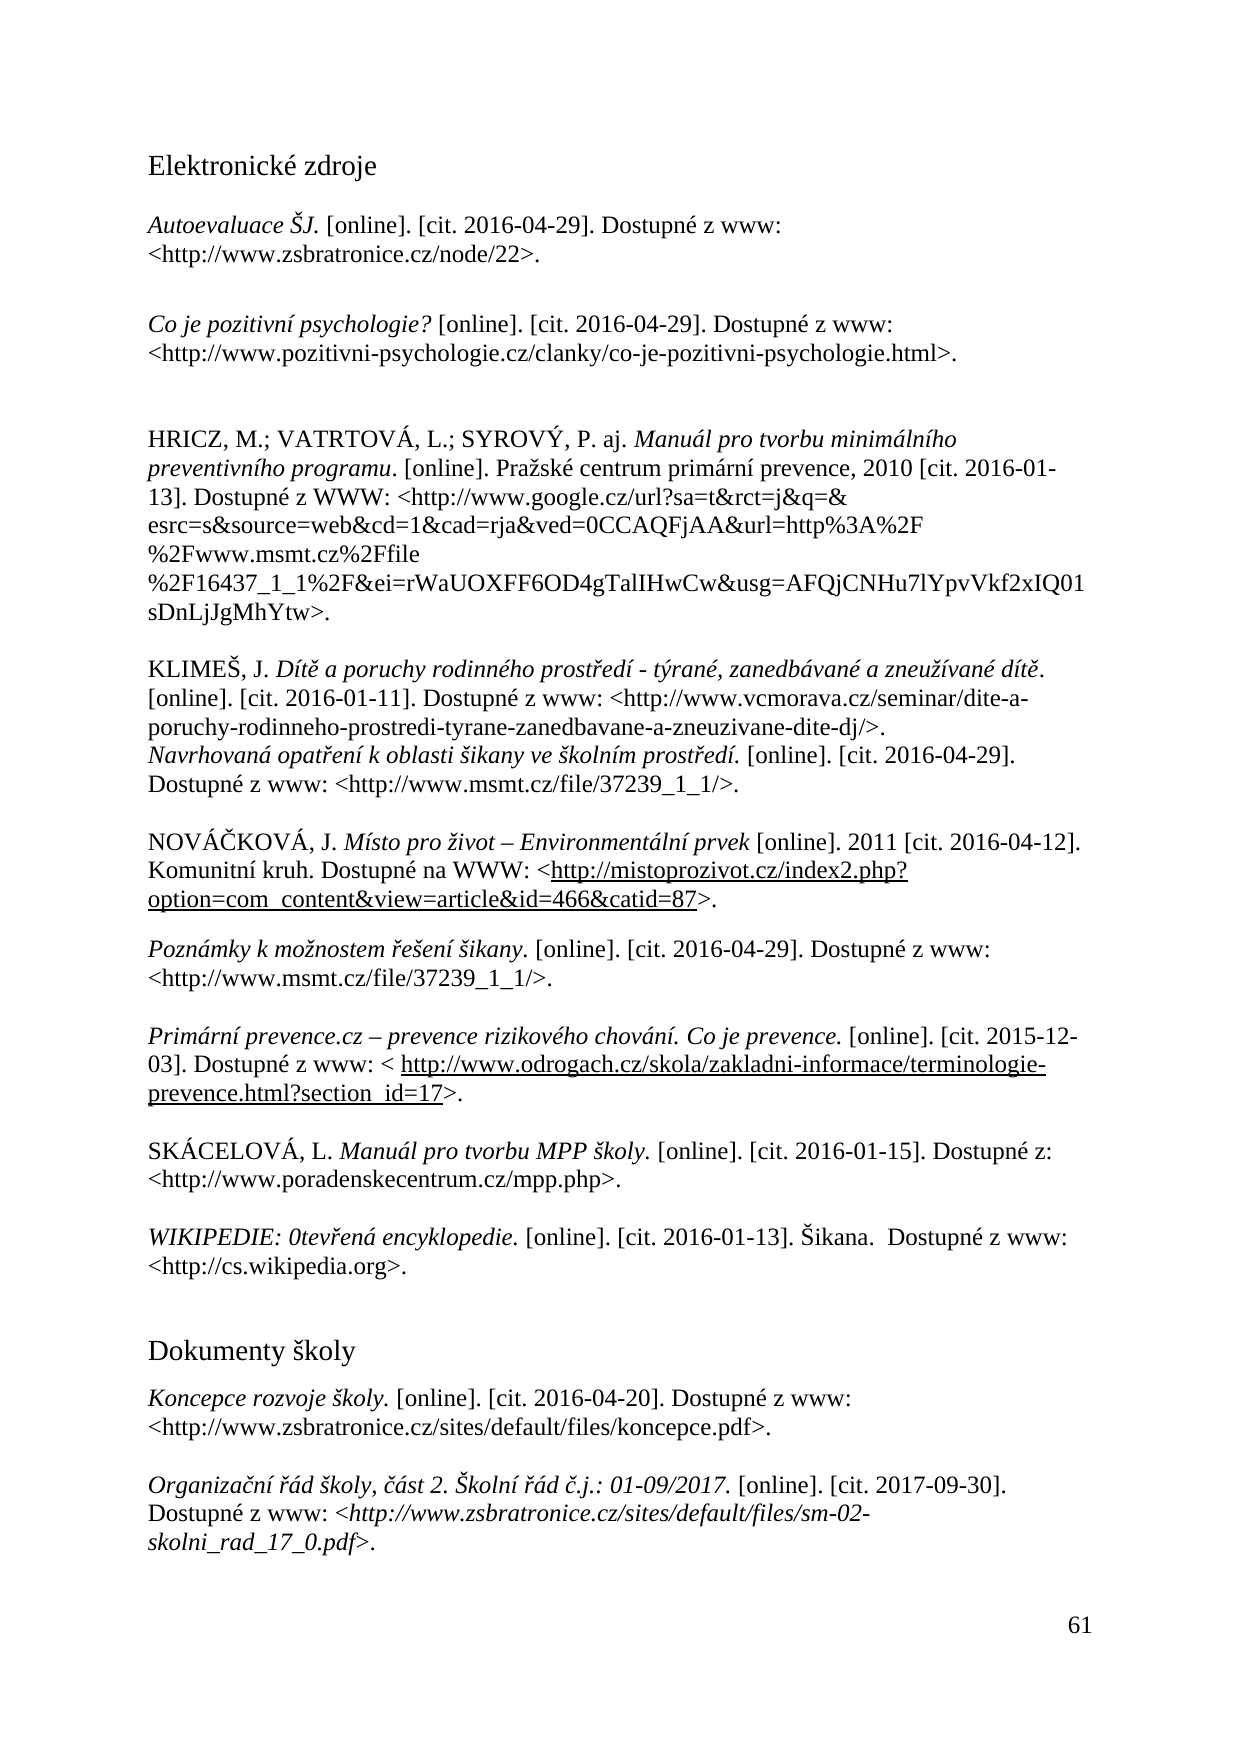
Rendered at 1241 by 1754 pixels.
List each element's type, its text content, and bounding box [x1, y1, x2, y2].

text Organizační řád školy, část 2. Školní řád č.j.: 01-09/2017. [online]. [cit. 2017-09-30]. Dostupné z www: <http://www.zsbratronice.cz/sites/default/files/sm-02-skolni_rad_17_0.pdf>. [148, 1470, 1093, 1556]
subtitle Dokumenty školy [148, 1333, 1093, 1367]
subtitle Elektronické zdroje [148, 148, 1093, 181]
text WIKIPEDIE: 0tevřená encyklopedie. [online]. [cit. 2016-01-13]. Šikana. Dostupné z www: <http://cs.wikipedia.org>. [148, 1222, 1093, 1279]
text Poznámky k možnostem řešení šikany. [online]. [cit. 2016-04-29]. Dostupné z www: <http://www.msmt.cz/file/37239_1_1/>. [148, 934, 1093, 992]
text Navrhovaná opatření k oblasti šikany ve školním prostředí. [online]. [cit. 2016-04-29]. Dostupné z www: <http://www.msmt.cz/file/37239_1_1/>. [148, 740, 1093, 798]
text Koncepce rozvoje školy. [online]. [cit. 2016-04-20]. Dostupné z www: <http://www.zsbratronice.cz/sites/default/files/koncepce.pdf>. [148, 1383, 1093, 1441]
text NOVÁČKOVÁ, J. Místo pro život – Environmentální prvek [online]. 2011 [cit. 2016-04-12]. Komunitní kruh. Dostupné na WWW: <http://mistoprozivot.cz/index2.php?option=com_content&view=article&id=466&catid=87>. [148, 827, 1093, 913]
text KLIMEŠ, J. Dítě a poruchy rodinného prostředí - týrané, zanedbávané a zneužívané dítě. [online]. [cit. 2016-01-11]. Dostupné z www: <http://www.vcmorava.cz/seminar/dite-a-poruchy-rodinneho-prostredi-tyrane-zanedbavane-a-zneuzivane-dite-dj/>. [148, 654, 1093, 740]
text Autoevaluace ŠJ. [online]. [cit. 2016-04-29]. Dostupné z www: <http://www.zsbratronice.cz/node/22>. [148, 210, 1093, 268]
text Co je pozitivní psychologie? [online]. [cit. 2016-04-29]. Dostupné z www: <http://www.pozitivni-psychologie.cz/clanky/co-je-pozitivni-psychologie.html>. [148, 309, 1093, 367]
text SKÁCELOVÁ, L. Manuál pro tvorbu MPP školy. [online]. [cit. 2016-01-15]. Dostupné z: <http://www.poradenskecentrum.cz/mpp.php>. [148, 1136, 1093, 1193]
text Primární prevence.cz – prevence rizikového chování. Co je prevence. [online]. [cit. 2015-12-03]. Dostupné z www: < http://www.odrogach.cz/skola/zakladni-informace/terminologie-prevence.html?section_id=17>. [148, 1021, 1093, 1107]
text HRICZ, M.; VATRTOVÁ, L.; SYROVÝ, P. aj. Manuál pro tvorbu minimálního preventivního programu. [online]. Pražské centrum primární prevence, 2010 [cit. 2016-01-13]. Dostupné z WWW: <http://www.google.cz/url?sa=t&rct=j&q=& esrc=s&source=web&cd=1&cad=rja&ved=0CCAQFjAA&url=http%3A%2F%2Fwww.msmt.cz%2Ffile%2F16437_1_1%2F&ei=rWaUOXFF6OD4gTalIHwCw&usg=AFQjCNHu7lYpvVkf2xIQ01sDnLjJgMhYtw>. [148, 424, 1093, 625]
